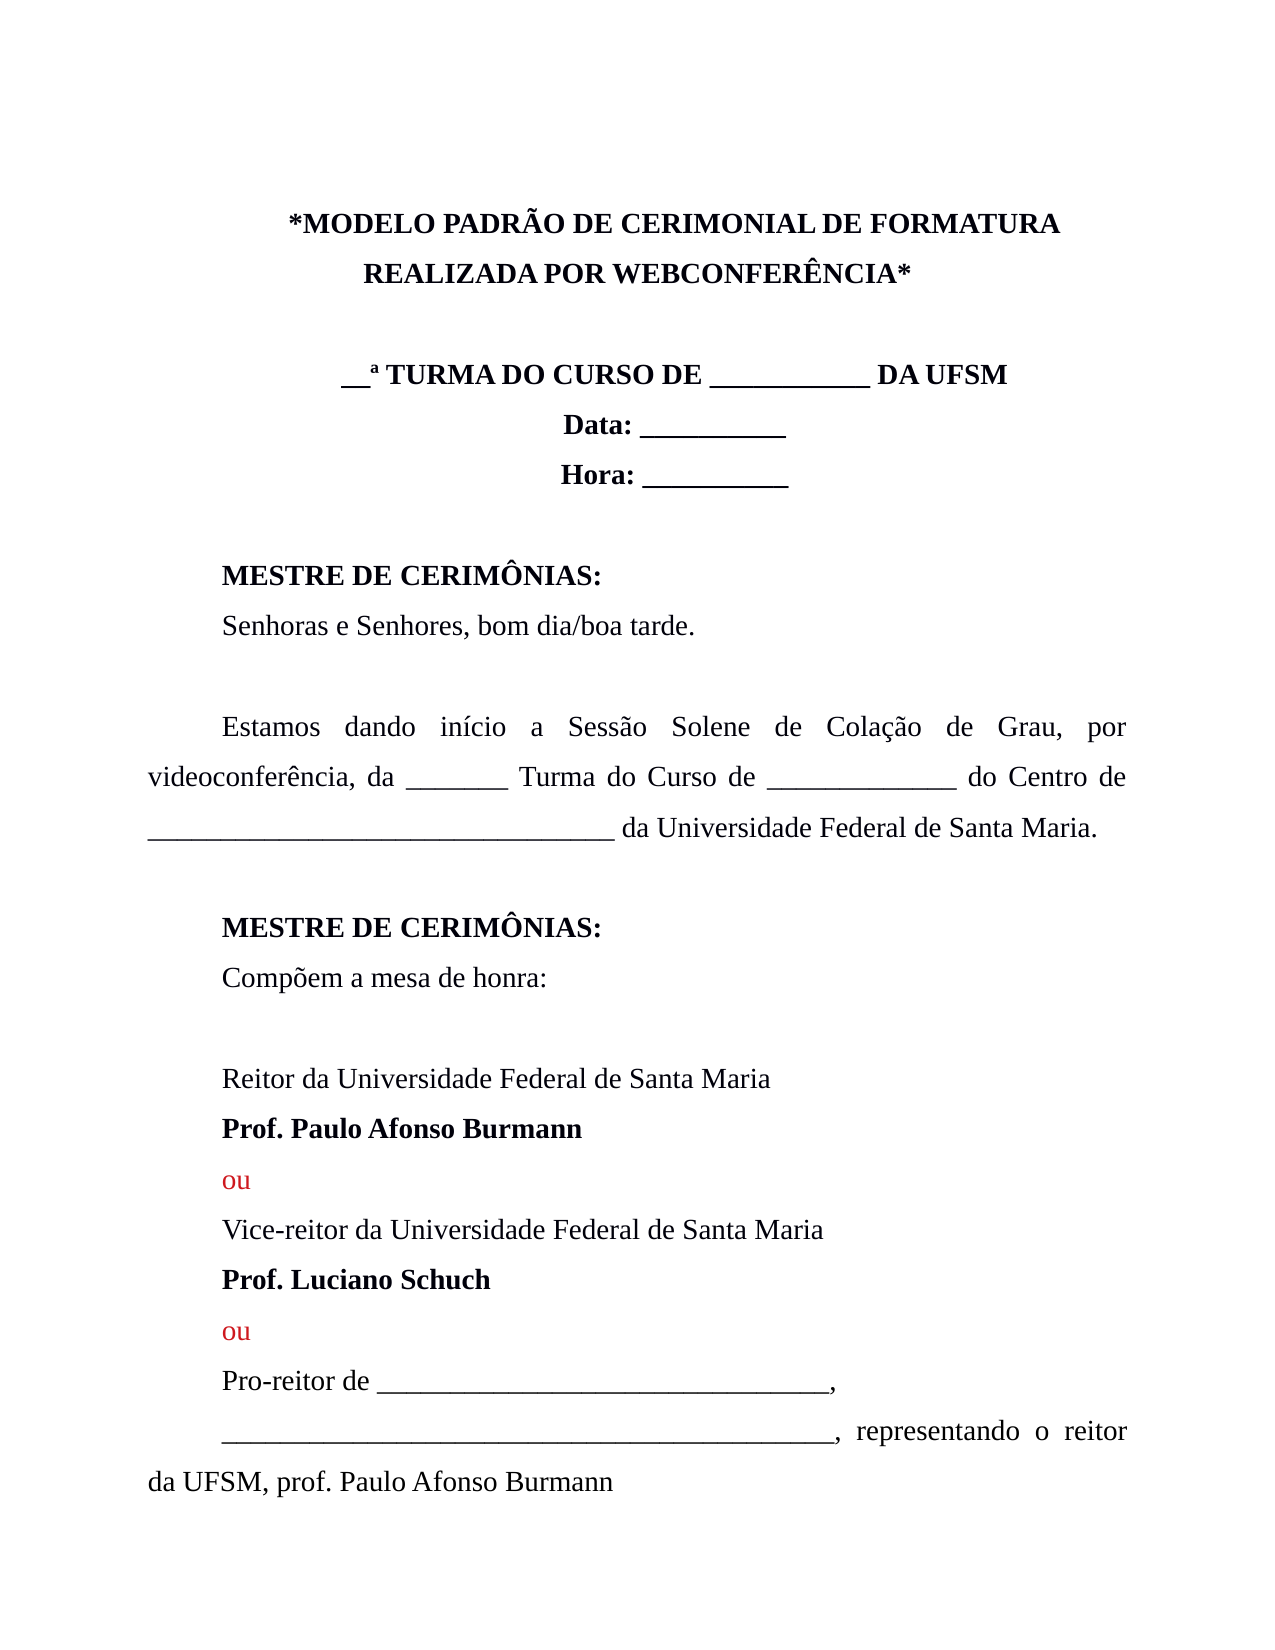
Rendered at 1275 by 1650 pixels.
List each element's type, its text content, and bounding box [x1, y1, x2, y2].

text Compõem a mesa de honra: [148, 961, 1127, 994]
text MESTRE DE CERIMÔNIAS: [148, 558, 1127, 592]
text Prof. Paulo Afonso Burmann [148, 1112, 1127, 1145]
text Reitor da Universidade Federal de Santa Maria [148, 1061, 1127, 1095]
text Data: __________ [148, 407, 1127, 441]
text Prof. Luciano Schuch [148, 1262, 1127, 1296]
text *MODELO PADRÃO DE CERIMONIAL DE FORMATURA REALIZADA POR WEBCONFERÊNCIA* [148, 206, 1127, 290]
text Senhoras e Senhores, bom dia/boa tarde. [148, 608, 1127, 642]
text Estamos dando início a Sessão Solene de Colação de Grau, por videoconferência, da _______ Turma do Curso de _____________ do Centro de ________________________________ da Universidade Federal de Santa Maria. [148, 709, 1127, 843]
text Pro-reitor de _______________________________, [148, 1363, 1127, 1397]
text ou [148, 1313, 1127, 1346]
text __________________________________________, representando o reitor da UFSM, prof. Paulo Afonso Burmann [148, 1413, 1127, 1497]
text Hora: __________ [148, 457, 1127, 491]
text __ª TURMA DO CURSO DE ___________ DA UFSM [148, 357, 1127, 390]
text Vice-reitor da Universidade Federal de Santa Maria [148, 1212, 1127, 1246]
text MESTRE DE CERIMÔNIAS: [148, 910, 1127, 944]
text ou [148, 1162, 1127, 1195]
